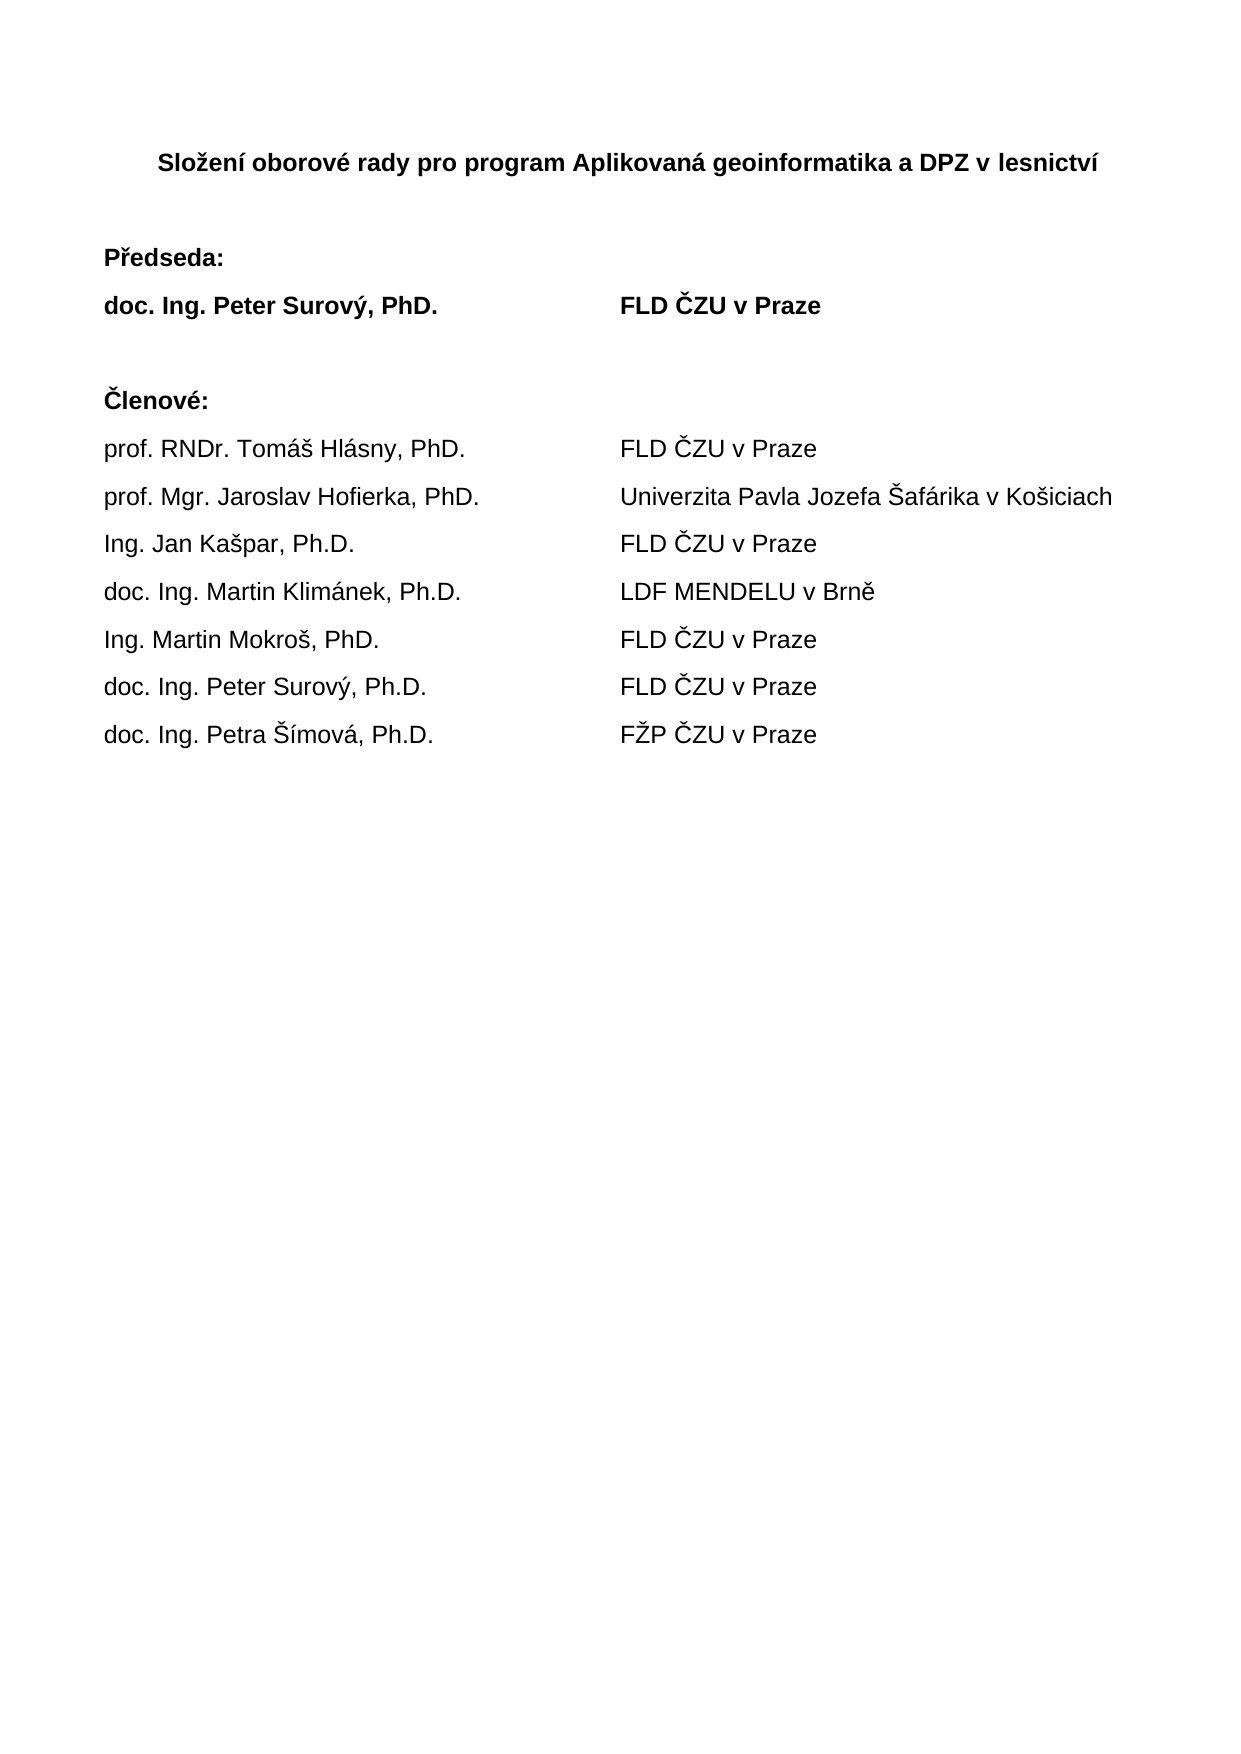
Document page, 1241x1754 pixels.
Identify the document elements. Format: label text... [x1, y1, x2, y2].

text doc. Ing. Petra Šímová, Ph.D. FŽP ČZU v Praze [103, 720, 1152, 749]
text Ing. Jan Kašpar, Ph.D. FLD ČZU v Praze [103, 529, 1152, 558]
text prof. RNDr. Tomáš Hlásny, PhD. FLD ČZU v Praze [103, 434, 1152, 463]
text doc. Ing. Peter Surový, PhD. FLD ČZU v Praze [103, 291, 1152, 319]
text Předseda: [103, 243, 1152, 272]
text prof. Mgr. Jaroslav Hofierka, PhD. Univerzita Pavla Jozefa Šafárika v Košiciach [103, 482, 1240, 510]
text Ing. Martin Mokroš, PhD. FLD ČZU v Praze [103, 625, 1152, 653]
text doc. Ing. Martin Klimánek, Ph.D. LDF MENDELU v Brně [103, 577, 1152, 606]
text Složení oborové rady pro program Aplikovaná geoinformatika a DPZ v lesnictví [103, 148, 1152, 176]
text doc. Ing. Peter Surový, Ph.D. FLD ČZU v Praze [103, 672, 1152, 701]
text Členové: [103, 386, 1152, 415]
